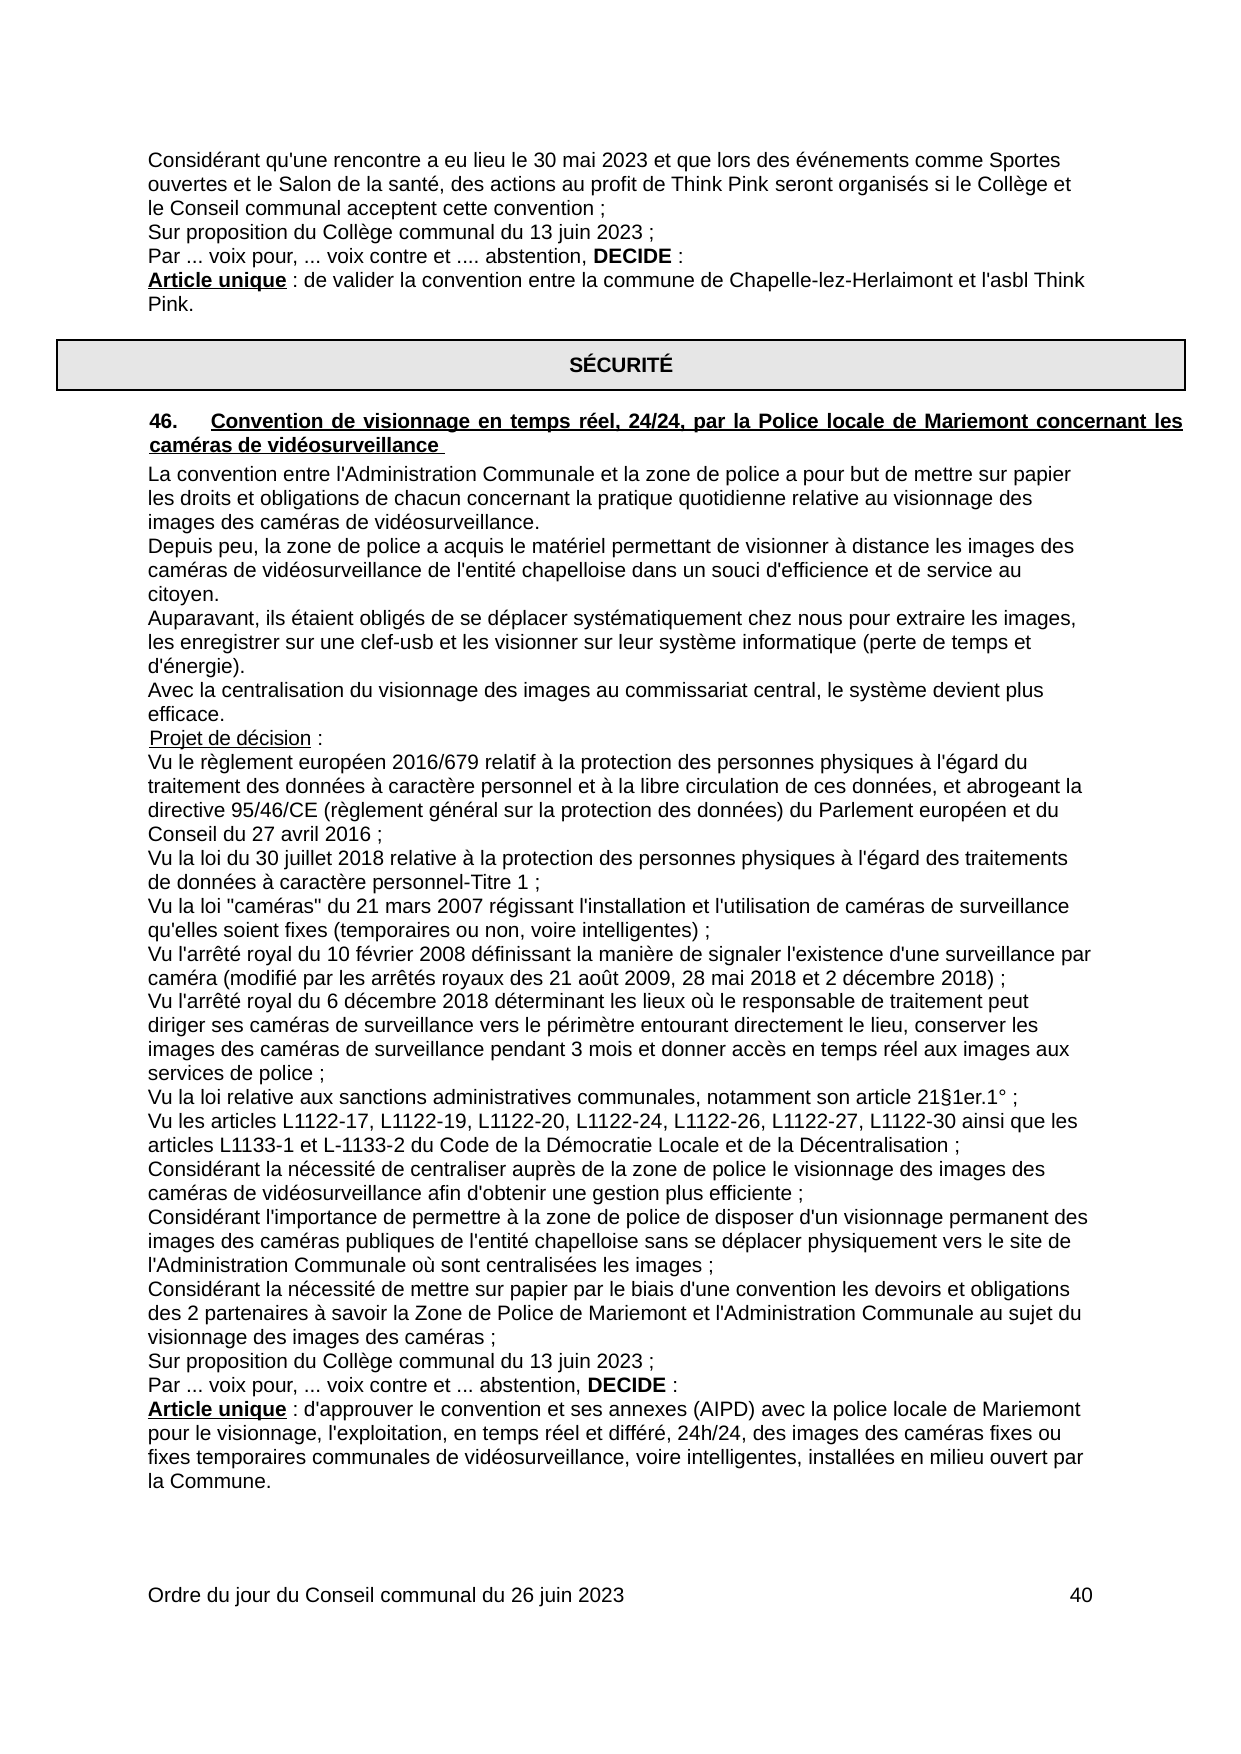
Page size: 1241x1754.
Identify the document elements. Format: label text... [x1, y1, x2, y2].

text Auparavant, ils étaient obligés de se déplacer systématiquement chez nous pour extraire les images, les enregistrer sur une clef-usb et les visionner sur leur système informatique (perte de temps et d'énergie). [148, 606, 1093, 678]
text Considérant la nécessité de mettre sur papier par le biais d'une convention les devoirs et obligations des 2 partenaires à savoir la Zone de Police de Mariemont et l'Administration Communale au sujet du visionnage des images des caméras ; [148, 1277, 1093, 1349]
text Vu la loi du 30 juillet 2018 relative à la protection des personnes physiques à l'égard des traitements de données à caractère personnel-Titre 1 ; [148, 846, 1093, 893]
text Vu le règlement européen 2016/679 relatif à la protection des personnes physiques à l'égard du traitement des données à caractère personnel et à la libre circulation de ces données, et abrogeant la directive 95/46/CE (règlement général sur la protection des données) du Parlement européen et du Conseil du 27 avril 2016 ; [148, 750, 1093, 846]
text Depuis peu, la zone de police a acquis le matériel permettant de visionner à distance les images des caméras de vidéosurveillance de l'entité chapelloise dans un souci d'efficience et de service au citoyen. [148, 534, 1093, 606]
table_header Sécurité [58, 341, 1184, 389]
text Article unique : d'approuver le convention et ses annexes (AIPD) avec la police locale de Mariemont pour le visionnage, l'exploitation, en temps réel et différé, 24h/24, des images des caméras fixes ou fixes temporaires communales de vidéosurveillance, voire intelligentes, installées en milieu ouvert par la Commune. [148, 1397, 1093, 1492]
text Vu la loi relative aux sanctions administratives communales, notamment son article 21§1er.1° ; [148, 1085, 1093, 1109]
text Par ... voix pour, ... voix contre et ... abstention, DECIDE : [148, 1373, 1093, 1397]
text Vu la loi "caméras" du 21 mars 2007 régissant l'installation et l'utilisation de caméras de surveillance qu'elles soient fixes (temporaires ou non, voire intelligentes) ; [148, 893, 1093, 941]
text 46. Convention de visionnage en temps réel, 24/24, par la Police locale de Mariemont concernant les caméras de vidéosurveillance [149, 408, 1184, 456]
text Avec la centralisation du visionnage des images au commissariat central, le système devient plus efficace. [148, 678, 1093, 726]
text Vu l'arrêté royal du 10 février 2008 définissant la manière de signaler l'existence d'une surveillance par caméra (modifié par les arrêtés royaux des 21 août 2009, 28 mai 2018 et 2 décembre 2018) ; [148, 941, 1093, 989]
text Article unique : de valider la convention entre la commune de Chapelle-lez-Herlaimont et l'asbl Think Pink. [148, 267, 1093, 315]
text Vu les articles L1122-17, L1122-19, L1122-20, L1122-24, L1122-26, L1122-27, L1122-30 ainsi que les articles L1133-1 et L-1133-2 du Code de la Démocratie Locale et de la Décentralisation ; [148, 1109, 1093, 1157]
text Sur proposition du Collège communal du 13 juin 2023 ; [148, 219, 1093, 243]
text Considérant la nécessité de centraliser auprès de la zone de police le visionnage des images des caméras de vidéosurveillance afin d'obtenir une gestion plus efficiente ; [148, 1157, 1093, 1205]
text Projet de décision : [149, 726, 1184, 750]
text Par ... voix pour, ... voix contre et .... abstention, DECIDE : [148, 243, 1093, 267]
text Considérant qu'une rencontre a eu lieu le 30 mai 2023 et que lors des événements comme Sportes ouvertes et le Salon de la santé, des actions au profit de Think Pink seront organisés si le Collège et le Conseil communal acceptent cette convention ; [148, 148, 1093, 219]
text La convention entre l'Administration Communale et la zone de police a pour but de mettre sur papier les droits et obligations de chacun concernant la pratique quotidienne relative au visionnage des images des caméras de vidéosurveillance. [148, 462, 1093, 534]
text Sur proposition du Collège communal du 13 juin 2023 ; [148, 1349, 1093, 1373]
text Vu l'arrêté royal du 6 décembre 2018 déterminant les lieux où le responsable de traitement peut diriger ses caméras de surveillance vers le périmètre entourant directement le lieu, conserver les images des caméras de surveillance pendant 3 mois et donner accès en temps réel aux images aux services de police ; [148, 989, 1093, 1085]
text Considérant l'importance de permettre à la zone de police de disposer d'un visionnage permanent des images des caméras publiques de l'entité chapelloise sans se déplacer physiquement vers le site de l'Administration Communale où sont centralisées les images ; [148, 1205, 1093, 1277]
